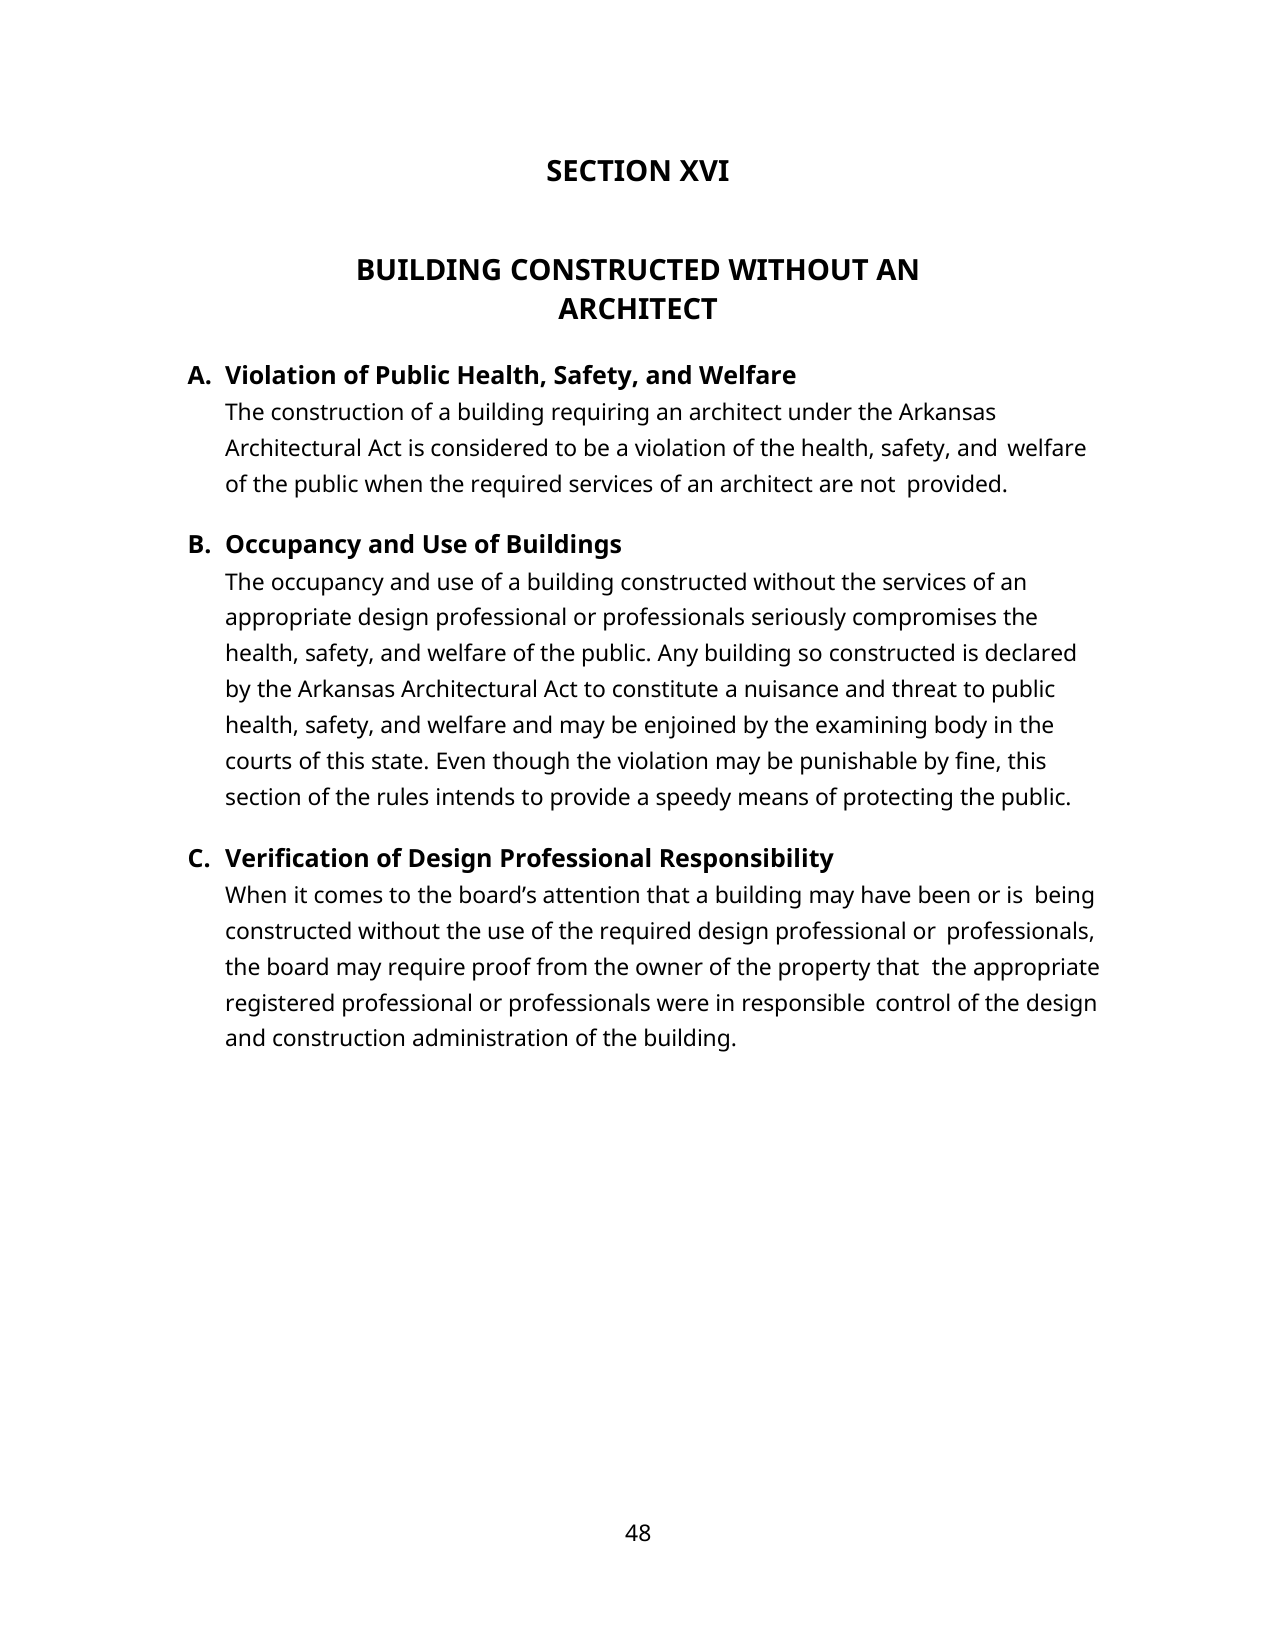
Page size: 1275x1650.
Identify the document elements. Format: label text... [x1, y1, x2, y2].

subtitle SECTION XVI [297, 150, 979, 189]
text The occupancy and use of a building constructed without the services of an appropriate design professional or professionals seriously compromises the health, safety, and welfare of the public. Any building so constructed is declared by the Arkansas Architectural Act to constitute a nuisance and threat to public health, safety, and welfare and may be enjoined by the examining body in the courts of this state. Even though the violation may be punishable by fine, this section of the rules intends to provide a speedy means of protecting the public. [225, 565, 1115, 812]
subtitle Violation of Public Health, Safety, and Welfare [187, 357, 1131, 392]
subtitle Occupancy and Use of Buildings [187, 527, 1131, 561]
subtitle Verification of Design Professional Responsibility [187, 840, 1131, 874]
text BUILDING CONSTRUCTED WITHOUT AN ARCHITECT [297, 249, 979, 328]
text When it comes to the board’s attention that a building may have been or is being constructed without the use of the required design professional or professionals, the board may require proof from the owner of the property that the appropriate registered professional or professionals were in responsible control of the design and construction administration of the building. [225, 879, 1107, 1054]
text The construction of a building requiring an architect under the Arkansas Architectural Act is considered to be a violation of the health, safety, and welfare of the public when the required services of an architect are not provided. [225, 396, 1107, 499]
